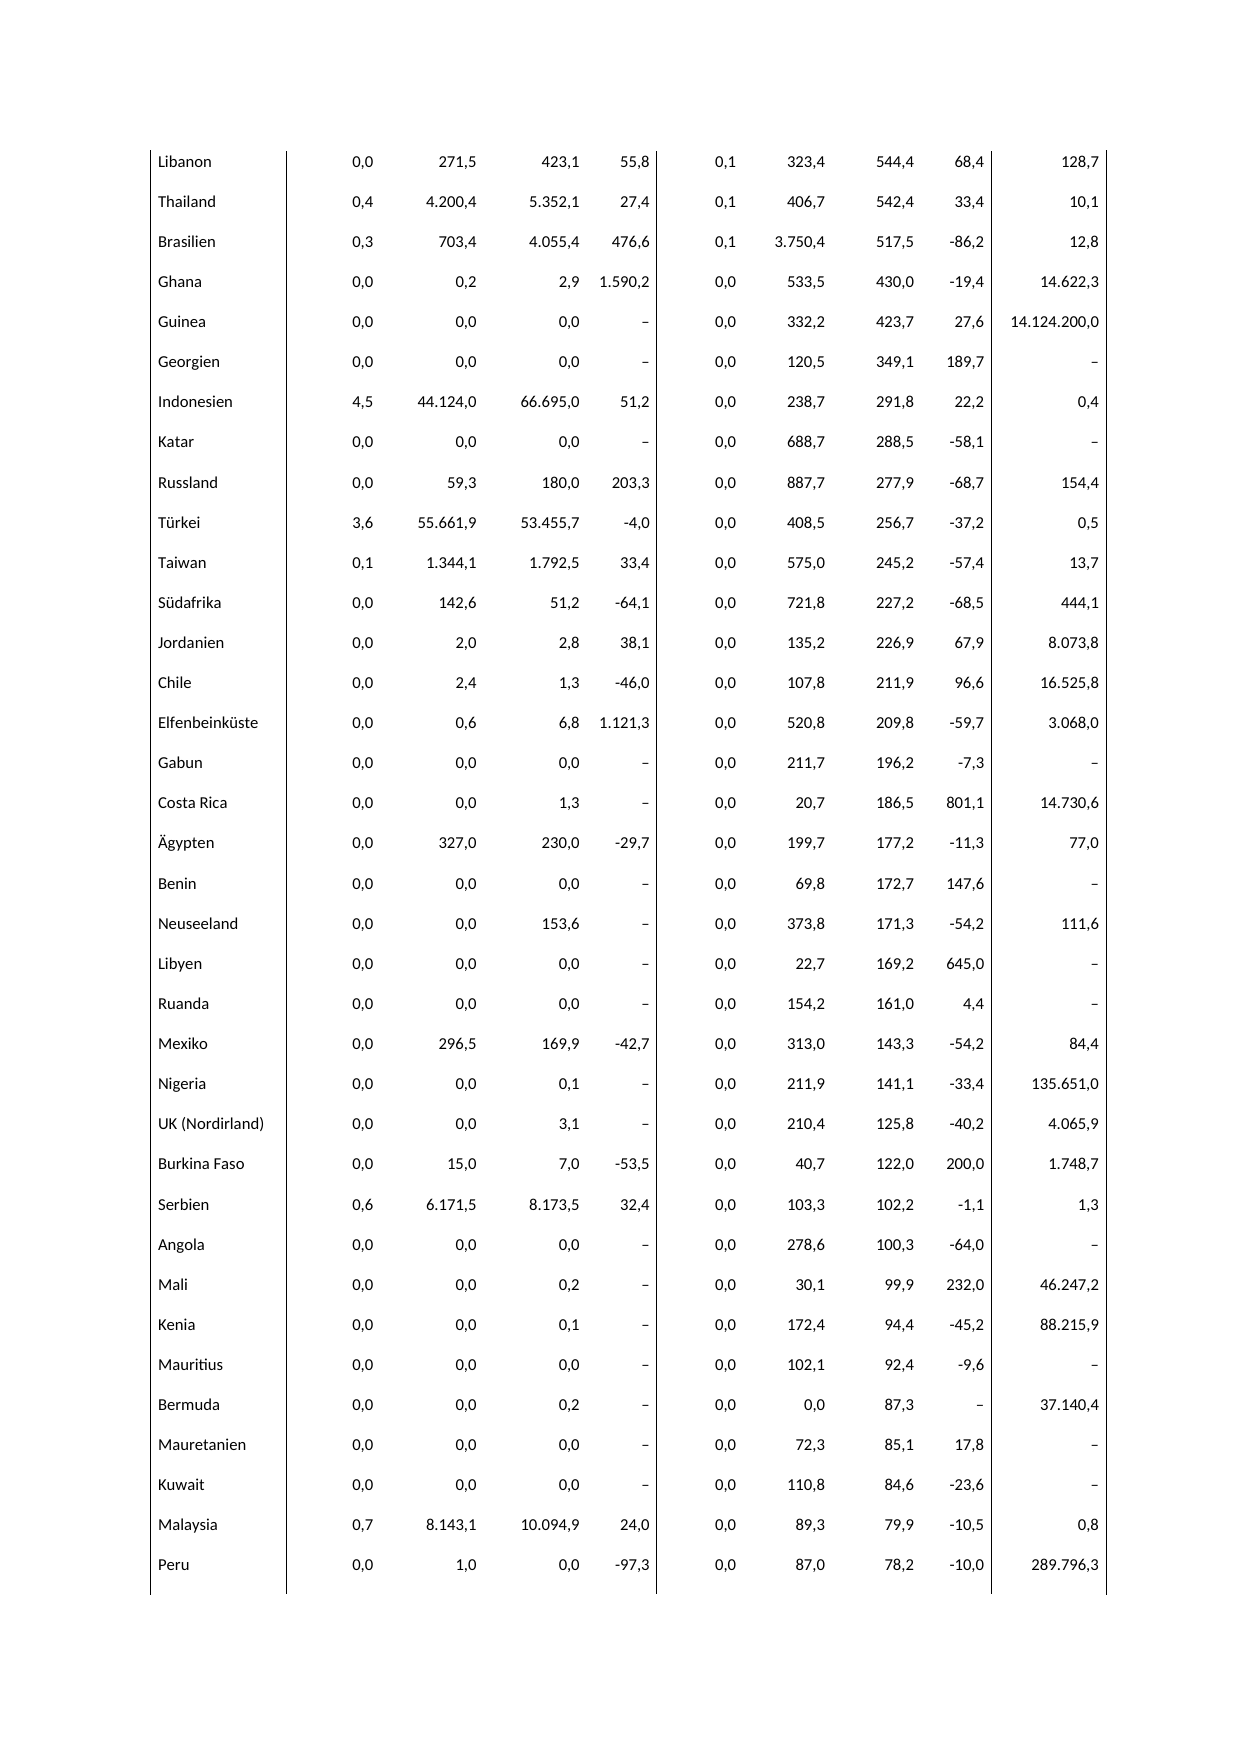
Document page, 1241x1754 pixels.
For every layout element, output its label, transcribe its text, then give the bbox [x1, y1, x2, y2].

table_cell UK (Nordirland) [151, 1114, 286, 1153]
table_cell – [587, 793, 656, 832]
table_cell 0,0 [484, 352, 586, 391]
table_cell -64,1 [587, 592, 656, 631]
table_cell -54,2 [922, 913, 991, 952]
table_cell 406,7 [744, 191, 832, 230]
table_cell -40,2 [922, 1114, 991, 1153]
table_cell 16.525,8 [992, 673, 1106, 711]
table_cell 17,8 [922, 1434, 991, 1473]
table_cell 0,0 [484, 753, 586, 792]
table_cell 0,0 [381, 352, 483, 391]
table_cell – [992, 873, 1106, 912]
table_cell 0,0 [381, 873, 483, 912]
table_cell 0,6 [381, 713, 483, 752]
table_cell 8.073,8 [992, 632, 1106, 671]
table_cell Mauritius [151, 1354, 286, 1393]
table_cell 0,2 [484, 1394, 586, 1433]
table_cell – [587, 1434, 656, 1473]
table_cell 227,2 [833, 592, 921, 631]
table_cell – [992, 1234, 1106, 1273]
table_cell 92,4 [833, 1354, 921, 1393]
table_cell -53,5 [587, 1154, 656, 1193]
table_cell 520,8 [744, 713, 832, 752]
table_cell 66.695,0 [484, 392, 586, 431]
table_cell -10,5 [922, 1515, 991, 1554]
table_cell 0,0 [381, 1274, 483, 1313]
table_cell 0,1 [287, 552, 380, 591]
table_cell 278,6 [744, 1234, 832, 1273]
table_cell 79,9 [833, 1515, 921, 1554]
table_cell 107,8 [744, 673, 832, 711]
table_cell 0,0 [657, 592, 743, 631]
table_cell -58,1 [922, 432, 991, 471]
table_cell 3,1 [484, 1114, 586, 1153]
table_cell 0,0 [381, 913, 483, 952]
table_cell 169,9 [484, 1033, 586, 1072]
table_cell Kenia [151, 1314, 286, 1353]
table_cell Türkei [151, 512, 286, 551]
table_cell 186,5 [833, 793, 921, 832]
table_cell 0,0 [657, 432, 743, 471]
table_cell -29,7 [587, 833, 656, 872]
table_cell 0,0 [287, 993, 380, 1032]
table_cell 0,0 [287, 151, 380, 190]
table_cell 203,3 [587, 472, 656, 511]
table_cell -1,1 [922, 1194, 991, 1233]
table_cell 444,1 [992, 592, 1106, 631]
table_cell Libanon [151, 151, 286, 190]
table_cell 423,7 [833, 311, 921, 351]
table_cell 291,8 [833, 392, 921, 431]
table_cell 135,2 [744, 632, 832, 671]
table_cell 22,7 [744, 953, 832, 992]
table_cell 0,0 [287, 1074, 380, 1112]
table_cell 0,0 [657, 632, 743, 671]
table_cell 0,0 [287, 793, 380, 832]
table_cell 271,5 [381, 151, 483, 190]
table_cell 180,0 [484, 472, 586, 511]
table_cell 32,4 [587, 1194, 656, 1233]
table_cell 77,0 [992, 833, 1106, 872]
table_cell – [587, 1314, 656, 1353]
table_cell – [587, 352, 656, 391]
table_cell 245,2 [833, 552, 921, 591]
table_cell 0,0 [287, 713, 380, 752]
table_cell 154,4 [992, 472, 1106, 511]
table_cell – [992, 432, 1106, 471]
table_cell 51,2 [484, 592, 586, 631]
table_cell Jordanien [151, 632, 286, 671]
table_cell 46.247,2 [992, 1274, 1106, 1313]
table_cell 12,8 [992, 231, 1106, 270]
table_cell 0,0 [657, 352, 743, 391]
table_cell 69,8 [744, 873, 832, 912]
table_cell 0,0 [287, 913, 380, 952]
table_cell 0,0 [657, 1074, 743, 1112]
table_cell 143,3 [833, 1033, 921, 1072]
table_cell 142,6 [381, 592, 483, 631]
table_cell 0,0 [657, 993, 743, 1032]
table_cell Elfenbeinküste [151, 713, 286, 752]
table_cell 1.748,7 [992, 1154, 1106, 1193]
table_cell – [587, 753, 656, 792]
table_cell -59,7 [922, 713, 991, 752]
table_cell – [587, 913, 656, 952]
table_cell 542,4 [833, 191, 921, 230]
table_cell Katar [151, 432, 286, 471]
table_cell 87,3 [833, 1394, 921, 1433]
table_cell 0,0 [287, 1434, 380, 1473]
table_cell 0,0 [287, 1114, 380, 1153]
table_cell 8.143,1 [381, 1515, 483, 1554]
table_cell 169,2 [833, 953, 921, 992]
table_cell – [992, 1434, 1106, 1473]
table_cell 0,0 [657, 833, 743, 872]
table_cell 8.173,5 [484, 1194, 586, 1233]
table_cell 122,0 [833, 1154, 921, 1193]
table_cell 0,0 [484, 432, 586, 471]
table_cell 0,0 [657, 1475, 743, 1513]
table_cell 0,0 [657, 311, 743, 351]
table_cell 200,0 [922, 1154, 991, 1193]
table_cell 801,1 [922, 793, 991, 832]
table_cell 33,4 [922, 191, 991, 230]
table_cell 0,0 [381, 953, 483, 992]
table_cell 0,0 [657, 392, 743, 431]
table_cell 0,0 [287, 1555, 380, 1594]
table_cell 288,5 [833, 432, 921, 471]
table_cell 0,2 [381, 271, 483, 310]
table_cell Libyen [151, 953, 286, 992]
table_cell 55.661,9 [381, 512, 483, 551]
table_cell 0,4 [992, 392, 1106, 431]
table_cell 102,1 [744, 1354, 832, 1393]
table_cell -33,4 [922, 1074, 991, 1112]
table_cell 721,8 [744, 592, 832, 631]
table_cell 96,6 [922, 673, 991, 711]
table_cell 51,2 [587, 392, 656, 431]
table_cell 14.730,6 [992, 793, 1106, 832]
table_cell 0,0 [381, 1074, 483, 1112]
table_cell 0,8 [992, 1515, 1106, 1554]
table_cell 238,7 [744, 392, 832, 431]
table_cell 0,0 [287, 1394, 380, 1433]
table_cell 153,6 [484, 913, 586, 952]
table_cell Neuseeland [151, 913, 286, 952]
table_cell 88.215,9 [992, 1314, 1106, 1353]
table_cell Südafrika [151, 592, 286, 631]
table_cell 6,8 [484, 713, 586, 752]
table_cell -7,3 [922, 753, 991, 792]
table_cell Serbien [151, 1194, 286, 1233]
table_cell Taiwan [151, 552, 286, 591]
table_cell 161,0 [833, 993, 921, 1032]
table_cell 172,7 [833, 873, 921, 912]
table_cell 2,8 [484, 632, 586, 671]
table_cell 1,3 [484, 673, 586, 711]
table_cell 0,0 [657, 1234, 743, 1273]
table_cell 0,0 [657, 1154, 743, 1193]
table_cell 0,0 [287, 1475, 380, 1513]
table_cell 0,0 [287, 1354, 380, 1393]
table_cell 289.796,3 [992, 1555, 1106, 1594]
table_cell 0,0 [657, 953, 743, 992]
table_cell 0,0 [381, 753, 483, 792]
table_cell 0,0 [287, 1314, 380, 1353]
table_cell 0,1 [484, 1314, 586, 1353]
table_cell -46,0 [587, 673, 656, 711]
table_cell 24,0 [587, 1515, 656, 1554]
table_cell 0,4 [287, 191, 380, 230]
table_cell 0,0 [484, 1555, 586, 1594]
table_cell 0,0 [287, 592, 380, 631]
table_cell Mexiko [151, 1033, 286, 1072]
table_cell 0,0 [657, 1194, 743, 1233]
table_cell 147,6 [922, 873, 991, 912]
table_cell 0,0 [287, 472, 380, 511]
table_cell 0,0 [657, 1515, 743, 1554]
table_cell – [587, 1114, 656, 1153]
table_cell Kuwait [151, 1475, 286, 1513]
table_cell Ägypten [151, 833, 286, 872]
table_cell 0,0 [287, 432, 380, 471]
table_cell 5.352,1 [484, 191, 586, 230]
table_cell – [587, 1475, 656, 1513]
table_cell 232,0 [922, 1274, 991, 1313]
table_cell – [587, 1354, 656, 1393]
table_cell -57,4 [922, 552, 991, 591]
table_cell – [587, 1074, 656, 1112]
table_cell 210,4 [744, 1114, 832, 1153]
table_cell 0,0 [657, 512, 743, 551]
table_cell 0,0 [287, 833, 380, 872]
table_cell – [992, 953, 1106, 992]
table_cell 0,0 [657, 1314, 743, 1353]
table_cell – [992, 1475, 1106, 1513]
table_cell Guinea [151, 311, 286, 351]
table_cell 323,4 [744, 151, 832, 190]
table_cell -23,6 [922, 1475, 991, 1513]
table_cell 0,0 [657, 673, 743, 711]
table_cell 0,0 [657, 1434, 743, 1473]
table_cell 408,5 [744, 512, 832, 551]
table_cell 423,1 [484, 151, 586, 190]
table_cell 2,9 [484, 271, 586, 310]
table_cell 0,0 [744, 1394, 832, 1433]
table_cell 887,7 [744, 472, 832, 511]
table_cell 1,3 [992, 1194, 1106, 1233]
table_cell 14.622,3 [992, 271, 1106, 310]
table_cell 645,0 [922, 953, 991, 992]
table_cell 14.124.200,0 [992, 311, 1106, 351]
table_cell – [992, 753, 1106, 792]
table_cell 2,4 [381, 673, 483, 711]
table_cell Benin [151, 873, 286, 912]
table_cell 277,9 [833, 472, 921, 511]
table_cell 22,2 [922, 392, 991, 431]
table_cell 172,4 [744, 1314, 832, 1353]
table_cell 55,8 [587, 151, 656, 190]
table_cell 211,7 [744, 753, 832, 792]
table_cell -19,4 [922, 271, 991, 310]
table_cell 0,0 [484, 953, 586, 992]
table_cell 0,2 [484, 1274, 586, 1313]
table_cell 0,0 [381, 1394, 483, 1433]
table_cell 0,0 [657, 1114, 743, 1153]
table_cell 1,3 [484, 793, 586, 832]
table_cell 211,9 [744, 1074, 832, 1112]
table_cell 0,0 [287, 673, 380, 711]
table_cell 10.094,9 [484, 1515, 586, 1554]
table_cell 0,0 [657, 1555, 743, 1594]
table_cell 0,0 [484, 1434, 586, 1473]
table_cell 0,0 [657, 472, 743, 511]
table_cell 110,8 [744, 1475, 832, 1513]
table_cell 171,3 [833, 913, 921, 952]
table_cell – [992, 1354, 1106, 1393]
table_cell 476,6 [587, 231, 656, 270]
table_cell -64,0 [922, 1234, 991, 1273]
table_cell Bermuda [151, 1394, 286, 1433]
table_cell 0,0 [657, 1033, 743, 1072]
table_cell Mali [151, 1274, 286, 1313]
table_cell – [992, 352, 1106, 391]
table_cell 53.455,7 [484, 512, 586, 551]
table_cell 102,2 [833, 1194, 921, 1233]
table_cell Angola [151, 1234, 286, 1273]
table_cell 0,0 [381, 1354, 483, 1393]
table_cell – [587, 873, 656, 912]
table_cell 0,0 [381, 432, 483, 471]
table_cell 296,5 [381, 1033, 483, 1072]
table_cell 27,6 [922, 311, 991, 351]
table_cell 373,8 [744, 913, 832, 952]
table_cell 33,4 [587, 552, 656, 591]
table_cell -45,2 [922, 1314, 991, 1353]
table_cell 199,7 [744, 833, 832, 872]
table_cell Indonesien [151, 392, 286, 431]
table_cell 2,0 [381, 632, 483, 671]
table_cell 4.200,4 [381, 191, 483, 230]
table_cell 0,0 [484, 993, 586, 1032]
table_cell 327,0 [381, 833, 483, 872]
table_cell 85,1 [833, 1434, 921, 1473]
table_cell 1.344,1 [381, 552, 483, 591]
table_cell 7,0 [484, 1154, 586, 1193]
table_cell 196,2 [833, 753, 921, 792]
table_cell 0,0 [484, 311, 586, 351]
table_cell -54,2 [922, 1033, 991, 1072]
table_cell 575,0 [744, 552, 832, 591]
table_cell 37.140,4 [992, 1394, 1106, 1433]
table_cell 111,6 [992, 913, 1106, 952]
table_cell 20,7 [744, 793, 832, 832]
table_cell 38,1 [587, 632, 656, 671]
table_cell 517,5 [833, 231, 921, 270]
table_cell 4,5 [287, 392, 380, 431]
table_cell 0,0 [381, 1434, 483, 1473]
table_cell -9,6 [922, 1354, 991, 1393]
table_cell 256,7 [833, 512, 921, 551]
table_cell 0,0 [484, 1234, 586, 1273]
table_cell 100,3 [833, 1234, 921, 1273]
table_cell -97,3 [587, 1555, 656, 1594]
table_cell 0,0 [657, 753, 743, 792]
table_cell 0,7 [287, 1515, 380, 1554]
table_cell Burkina Faso [151, 1154, 286, 1193]
table_cell 15,0 [381, 1154, 483, 1193]
table_cell 120,5 [744, 352, 832, 391]
table_cell 99,9 [833, 1274, 921, 1313]
table_cell 1.792,5 [484, 552, 586, 591]
table_cell 154,2 [744, 993, 832, 1032]
table_cell 4.055,4 [484, 231, 586, 270]
table_cell Mauretanien [151, 1434, 286, 1473]
table_cell Peru [151, 1555, 286, 1594]
table_cell 0,1 [657, 151, 743, 190]
table_cell 703,4 [381, 231, 483, 270]
table_cell – [587, 432, 656, 471]
table_cell 0,0 [484, 1354, 586, 1393]
table_cell 0,0 [287, 1033, 380, 1072]
table_cell 30,1 [744, 1274, 832, 1313]
table_cell – [587, 953, 656, 992]
table_cell 0,0 [287, 271, 380, 310]
table_cell 13,7 [992, 552, 1106, 591]
table_cell Gabun [151, 753, 286, 792]
table_cell -68,5 [922, 592, 991, 631]
table_cell Brasilien [151, 231, 286, 270]
table_cell Nigeria [151, 1074, 286, 1112]
table_cell 1.121,3 [587, 713, 656, 752]
table_cell -37,2 [922, 512, 991, 551]
table_cell 0,0 [657, 552, 743, 591]
table_cell 1,0 [381, 1555, 483, 1594]
table_cell 0,0 [657, 793, 743, 832]
table_cell Malaysia [151, 1515, 286, 1554]
table_cell 10,1 [992, 191, 1106, 230]
table_cell 0,0 [381, 1475, 483, 1513]
table_cell 0,0 [381, 1234, 483, 1273]
table_cell Thailand [151, 191, 286, 230]
table_cell 0,5 [992, 512, 1106, 551]
table_cell 84,4 [992, 1033, 1106, 1072]
table_cell 313,0 [744, 1033, 832, 1072]
table_cell 67,9 [922, 632, 991, 671]
table_cell 0,0 [381, 793, 483, 832]
table_cell 0,0 [381, 993, 483, 1032]
table_cell 0,0 [657, 873, 743, 912]
table_cell 0,0 [657, 1394, 743, 1433]
table_cell 0,0 [657, 713, 743, 752]
table_cell – [587, 1234, 656, 1273]
table_cell 0,0 [287, 1154, 380, 1193]
table_cell 0,0 [287, 352, 380, 391]
table_cell 78,2 [833, 1555, 921, 1594]
table_cell 332,2 [744, 311, 832, 351]
table_cell 125,8 [833, 1114, 921, 1153]
table_cell – [587, 993, 656, 1032]
table_cell 4.065,9 [992, 1114, 1106, 1153]
table_cell 84,6 [833, 1475, 921, 1513]
table_cell 44.124,0 [381, 392, 483, 431]
table_cell 0,0 [287, 1274, 380, 1313]
table_cell Russland [151, 472, 286, 511]
table_cell – [992, 993, 1106, 1032]
table_cell 0,0 [381, 311, 483, 351]
table_cell -10,0 [922, 1555, 991, 1594]
table_cell 189,7 [922, 352, 991, 391]
table_cell 0,0 [287, 311, 380, 351]
table_cell 0,0 [287, 873, 380, 912]
table_cell – [587, 311, 656, 351]
table_cell 0,0 [657, 1354, 743, 1393]
table_cell 0,1 [484, 1074, 586, 1112]
table_cell 0,6 [287, 1194, 380, 1233]
table_cell 103,3 [744, 1194, 832, 1233]
table_cell – [922, 1394, 991, 1433]
table_cell 4,4 [922, 993, 991, 1032]
table_cell Chile [151, 673, 286, 711]
table_cell 128,7 [992, 151, 1106, 190]
table_cell 0,1 [657, 191, 743, 230]
table_cell Georgien [151, 352, 286, 391]
table_cell Ruanda [151, 993, 286, 1032]
table_cell 349,1 [833, 352, 921, 391]
table_cell 87,0 [744, 1555, 832, 1594]
table_cell 135.651,0 [992, 1074, 1106, 1112]
table_cell 141,1 [833, 1074, 921, 1112]
table_cell – [587, 1274, 656, 1313]
table_cell 0,1 [657, 231, 743, 270]
table_cell 0,0 [287, 753, 380, 792]
table_cell -68,7 [922, 472, 991, 511]
table_cell 0,0 [484, 873, 586, 912]
table_cell 1.590,2 [587, 271, 656, 310]
table_cell 209,8 [833, 713, 921, 752]
table_cell 0,0 [287, 1234, 380, 1273]
table_cell 3.750,4 [744, 231, 832, 270]
table_cell 0,0 [657, 1274, 743, 1313]
table_cell 40,7 [744, 1154, 832, 1193]
table_cell 59,3 [381, 472, 483, 511]
table_cell -4,0 [587, 512, 656, 551]
table_cell 230,0 [484, 833, 586, 872]
table_cell Costa Rica [151, 793, 286, 832]
table_cell 6.171,5 [381, 1194, 483, 1233]
table_cell -11,3 [922, 833, 991, 872]
table_cell 68,4 [922, 151, 991, 190]
table_cell 0,0 [287, 632, 380, 671]
table_cell 0,0 [287, 953, 380, 992]
table_cell 72,3 [744, 1434, 832, 1473]
table_cell 0,0 [484, 1475, 586, 1513]
table_cell 27,4 [587, 191, 656, 230]
table_cell -42,7 [587, 1033, 656, 1072]
table_cell 226,9 [833, 632, 921, 671]
table_cell Ghana [151, 271, 286, 310]
table_cell 430,0 [833, 271, 921, 310]
table_cell 0,0 [381, 1314, 483, 1353]
table_cell 89,3 [744, 1515, 832, 1554]
table_cell 3,6 [287, 512, 380, 551]
table_cell -86,2 [922, 231, 991, 270]
table_cell 533,5 [744, 271, 832, 310]
table_cell 0,3 [287, 231, 380, 270]
table_cell 0,0 [657, 271, 743, 310]
table_cell 177,2 [833, 833, 921, 872]
table_cell 3.068,0 [992, 713, 1106, 752]
table_cell 94,4 [833, 1314, 921, 1353]
table_cell 0,0 [381, 1114, 483, 1153]
table_cell – [587, 1394, 656, 1433]
table_cell 544,4 [833, 151, 921, 190]
table_cell 0,0 [657, 913, 743, 952]
table_cell 211,9 [833, 673, 921, 711]
table_cell 688,7 [744, 432, 832, 471]
